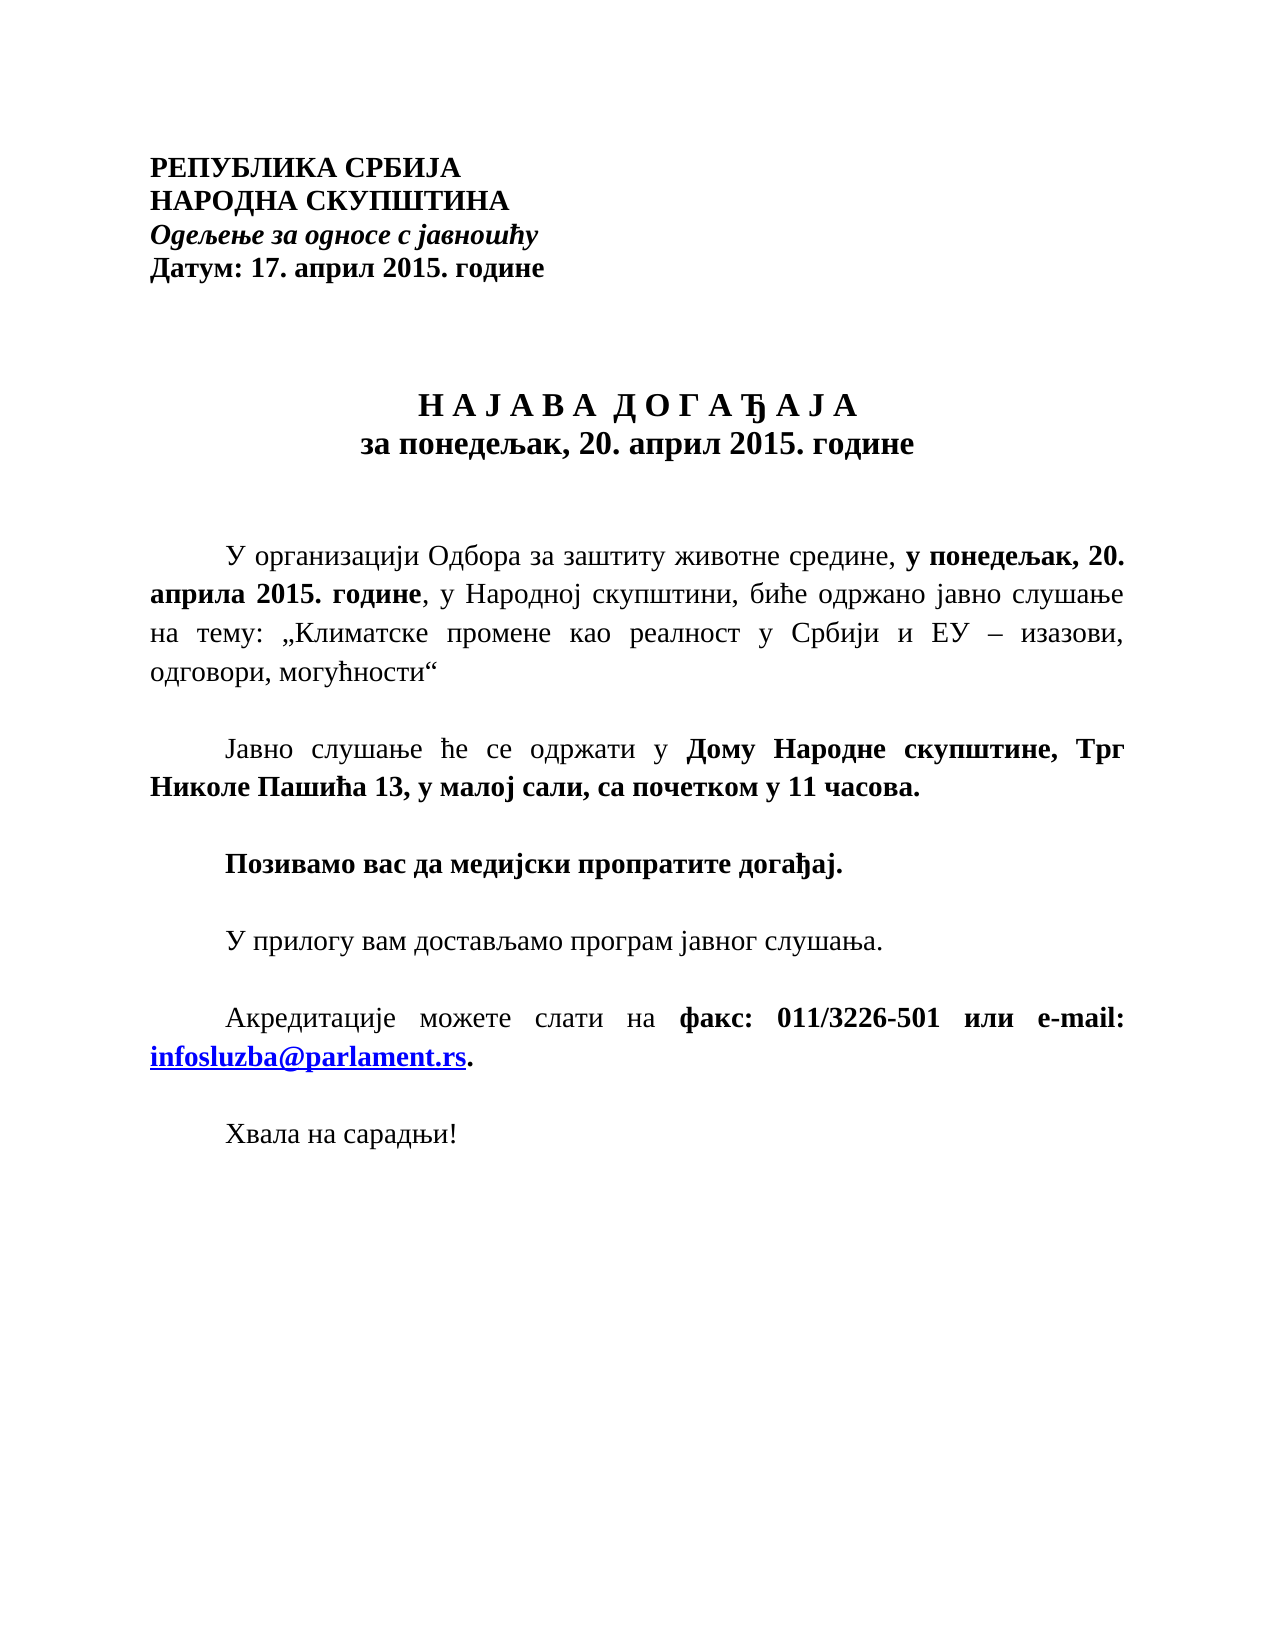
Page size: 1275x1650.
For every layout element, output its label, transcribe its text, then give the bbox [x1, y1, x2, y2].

text Хвала на сарадњи! [150, 1116, 1125, 1150]
text РЕПУБЛИКА СРБИЈА [150, 150, 1125, 183]
text за понедељак, 20. април 2015. године [150, 423, 1125, 461]
text Н А Ј А В А Д О Г А Ђ А Ј А [150, 385, 1125, 423]
text Акредитације можете слати на факс: 011/3226-501 или e-mail: infosluzba@parlаment.rs. [150, 1001, 1125, 1073]
text У прилогу вам достављамо програм јавног слушања. [150, 923, 1125, 957]
text НАРОДНА СКУПШТИНА [150, 183, 1125, 217]
text Позивамо вас да медијски пропратите догађај. [150, 846, 1125, 880]
text У организацији Одбора за заштиту животне средине, у понедељак, 20. априла 2015. године, у Народној скупштини, биће одржано јавно слушање на тему: „Климатске промене као реалност у Србији и ЕУ – изазови, одговори, могућности“ [150, 538, 1125, 687]
text Датум: 17. април 2015. године [150, 251, 1125, 284]
text Јавно слушање ће се одржати у Дому Народне скупштине, Трг Николе Пашића 13, у малој сали, са почетком у 11 часова. [150, 731, 1125, 803]
text Одељење за односе с јавношћу [150, 217, 1125, 251]
